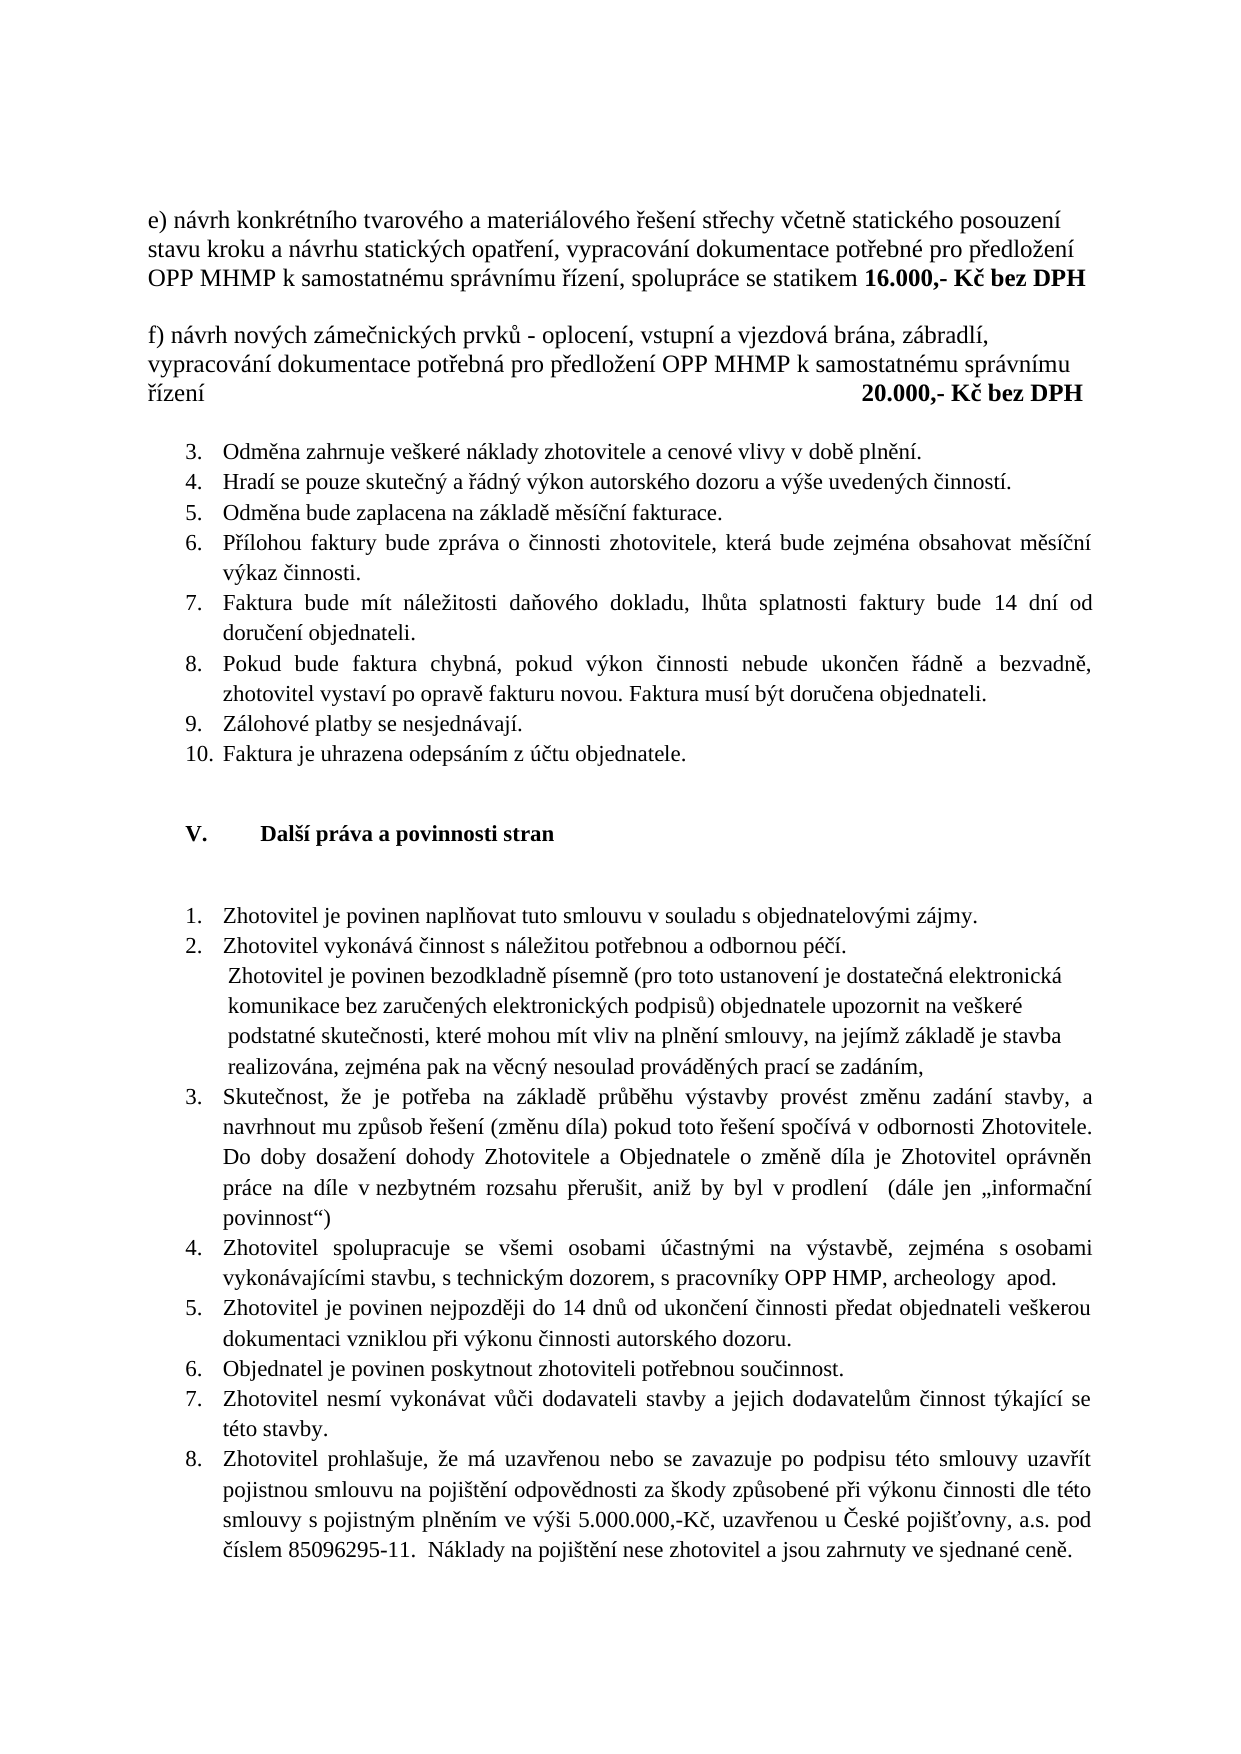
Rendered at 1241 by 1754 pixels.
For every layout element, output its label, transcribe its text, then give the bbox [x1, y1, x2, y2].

list Faktura bude mít náležitosti daňového dokladu, lhůta splatnosti faktury bude 14 dní od doručení objednateli. [185, 589, 1093, 646]
text Zhotovitel je povinen bezodkladně písemně (pro toto ustanovení je dostatečná elektronická [148, 962, 1093, 988]
text f) návrh nových zámečnických prvků - oplocení, vstupní a vjezdová brána, zábradlí, vypracování dokumentace potřebná pro předložení OPP MHMP k samostatnému správnímu řízení 20.000,- Kč bez DPH [148, 320, 1093, 406]
list Hradí se pouze skutečný a řádný výkon autorského dozoru a výše uvedených činností. [185, 468, 1093, 495]
list Faktura je uhrazena odepsáním z účtu objednatele. [185, 740, 1093, 767]
list Objednatel je povinen poskytnout zhotoviteli potřebnou součinnost. [185, 1355, 1093, 1381]
list Zálohové platby se nesjednávají. [185, 710, 1093, 736]
list Pokud bude faktura chybná, pokud výkon činnosti nebude ukončen řádně a bezvadně, zhotovitel vystaví po opravě fakturu novou. Faktura musí být doručena objednateli. [185, 650, 1093, 706]
list Přílohou faktury bude zpráva o činnosti zhotovitele, která bude zejména obsahovat měsíční výkaz činnosti. [185, 529, 1093, 585]
list Odměna bude zaplacena na základě měsíční fakturace. [185, 499, 1093, 525]
subtitle Další práva a povinnosti stran [185, 821, 1093, 847]
list Skutečnost, že je potřeba na základě průběhu výstavby provést změnu zadání stavby, a navrhnout mu způsob řešení (změnu díla) pokud toto řešení spočívá v odbornosti Zhotovitele. Do doby dosažení dohody Zhotovitele a Objednatele o změně díla je Zhotovitel oprávněn práce na díle v nezbytném rozsahu přerušit, aniž by byl v prodlení (dále jen „informační povinnost“) [185, 1083, 1093, 1230]
text podstatné skutečnosti, které mohou mít vliv na plnění smlouvy, na jejímž základě je stavba [148, 1023, 1093, 1049]
list Zhotovitel je povinen naplňovat tuto smlouvu v souladu s objednatelovými zájmy. [185, 902, 1093, 928]
list Zhotovitel nesmí vykonávat vůči dodavateli stavby a jejich dodavatelům činnost týkající se této stavby. [185, 1385, 1093, 1442]
text stavu kroku a návrhu statických opatření, vypracování dokumentace potřebné pro předložení OPP MHMP k samostatnému správnímu řízení, spolupráce se statikem 16.000,- Kč bez DPH [148, 234, 1093, 291]
text komunikace bez zaručených elektronických podpisů) objednatele upozornit na veškeré [148, 992, 1093, 1019]
text e) návrh konkrétního tvarového a materiálového řešení střechy včetně statického posouzení [148, 205, 1093, 234]
list Zhotovitel prohlašuje, že má uzavřenou nebo se zavazuje po podpisu této smlouvy uzavřít pojistnou smlouvu na pojištění odpovědnosti za škody způsobené při výkonu činnosti dle této smlouvy s pojistným plněním ve výši 5.000.000,-Kč, uzavřenou u České pojišťovny, a.s. pod číslem 85096295-11. Náklady na pojištění nese zhotovitel a jsou zahrnuty ve sjednané ceně. [185, 1446, 1093, 1562]
list Zhotovitel vykonává činnost s náležitou potřebnou a odbornou péčí. [185, 932, 1093, 958]
list Odměna zahrnuje veškeré náklady zhotovitele a cenové vlivy v době plnění. [185, 438, 1093, 464]
list Zhotovitel je povinen nejpozději do 14 dnů od ukončení činnosti předat objednateli veškerou dokumentaci vzniklou při výkonu činnosti autorského dozoru. [185, 1294, 1093, 1351]
list Zhotovitel spolupracuje se všemi osobami účastnými na výstavbě, zejména s osobami vykonávajícími stavbu, s technickým dozorem, s pracovníky OPP HMP, archeology apod. [185, 1234, 1093, 1291]
text realizována, zejména pak na věcný nesoulad prováděných prací se zadáním, [148, 1053, 1093, 1079]
